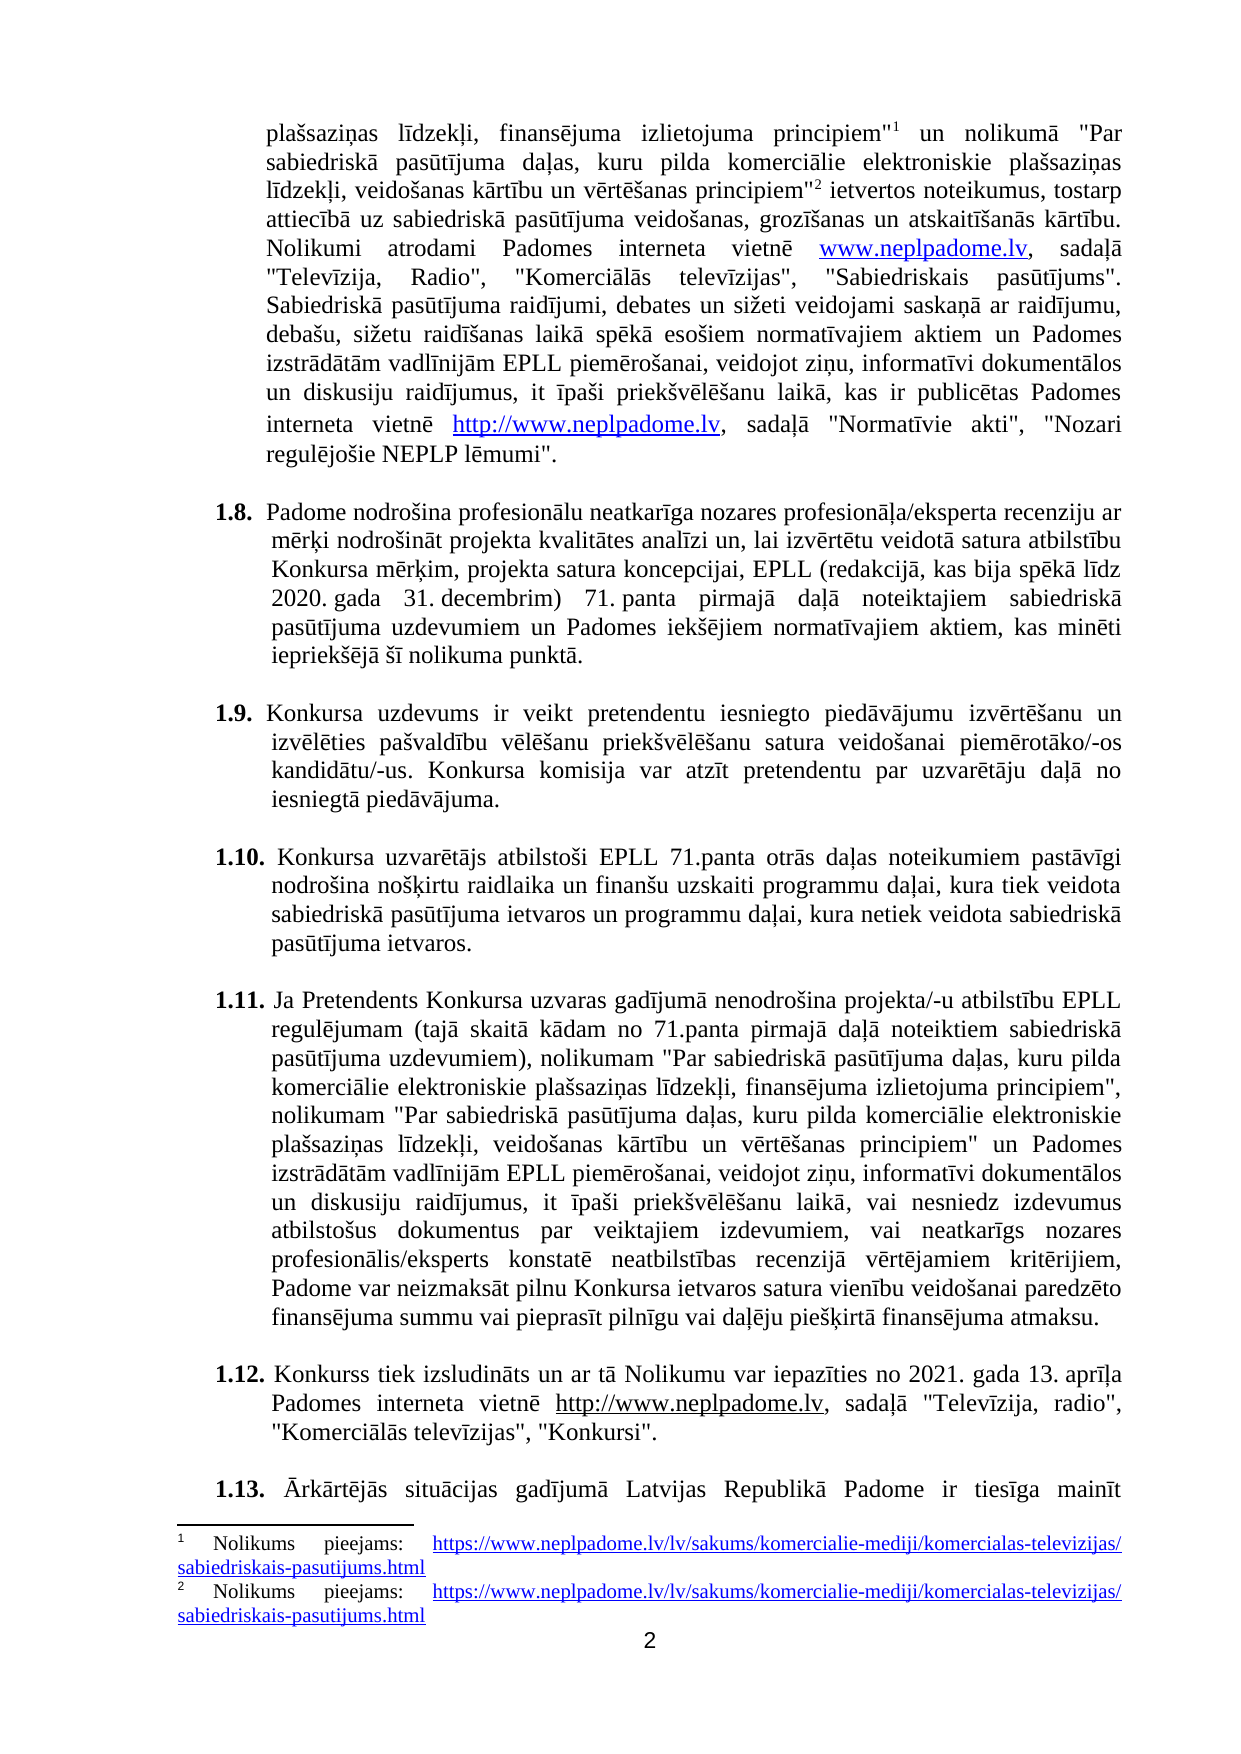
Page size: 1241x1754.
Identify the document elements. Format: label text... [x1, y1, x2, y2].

list Ja Pretendents Konkursa uzvaras gadījumā nenodrošina projekta/-u atbilstību EPLL regulējumam (tajā skaitā kādam no 71.panta pirmajā daļā noteiktiem sabiedriskā pasūtījuma uzdevumiem), nolikumam "Par sabiedriskā pasūtījuma daļas, kuru pilda komerciālie elektroniskie plašsaziņas līdzekļi, finansējuma izlietojuma principiem", nolikumam "Par sabiedriskā pasūtījuma daļas, kuru pilda komerciālie elektroniskie plašsaziņas līdzekļi, veidošanas kārtību un vērtēšanas principiem" un Padomes izstrādātām vadlīnijām EPLL piemērošanai, veidojot ziņu, informatīvi dokumentālos un diskusiju raidījumus, it īpaši priekšvēlēšanu laikā, vai nesniedz izdevumus atbilstošus dokumentus par veiktajiem izdevumiem, vai neatkarīgs nozares profesionālis/eksperts konstatē neatbilstības recenzijā vērtējamiem kritērijiem, Padome var neizmaksāt pilnu Konkursa ietvaros satura vienību veidošanai paredzēto finansējuma summu vai pieprasīt pilnīgu vai daļēju piešķirtā finansējuma atmaksu. [215, 985, 1122, 1330]
list Konkursa uzdevums ir veikt pretendentu iesniegto piedāvājumu izvērtēšanu un izvēlēties pašvaldību vēlēšanu priekšvēlēšanu satura veidošanai piemērotāko/-os kandidātu/-us. Konkursa komisija var atzīt pretendentu par uzvarētāju daļā no iesniegtā piedāvājuma. [215, 698, 1122, 813]
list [215, 118, 1122, 468]
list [215, 1474, 1122, 1503]
list Padome nodrošina profesionālu neatkarīga nozares profesionāļa/eksperta recenziju ar mērķi nodrošināt projekta kvalitātes analīzi un, lai izvērtētu veidotā satura atbilstību Konkursa mērķim, projekta satura koncepcijai, EPLL (redakcijā, kas bija spēkā līdz 2020. gada 31. decembrim) 71. panta pirmajā daļā noteiktajiem sabiedriskā pasūtījuma uzdevumiem un Padomes iekšējiem normatīvajiem aktiem, kas minēti iepriekšējā šī nolikuma punktā. [215, 497, 1122, 669]
list Konkursa uzvarētājs atbilstoši EPLL 71.panta otrās daļas noteikumiem pastāvīgi nodrošina nošķirtu raidlaika un finanšu uzskaiti programmu daļai, kura tiek veidota sabiedriskā pasūtījuma ietvaros un programmu daļai, kura netiek veidota sabiedriskā pasūtījuma ietvaros. [215, 842, 1122, 957]
list Konkurss tiek izsludināts un ar tā Nolikumu var iepazīties no 2021. gada 13. aprīļa Padomes interneta vietnē http://www.neplpadome.lv, sadaļā "Televīzija, radio", "Komerciālās televīzijas", "Konkursi". [215, 1359, 1122, 1445]
